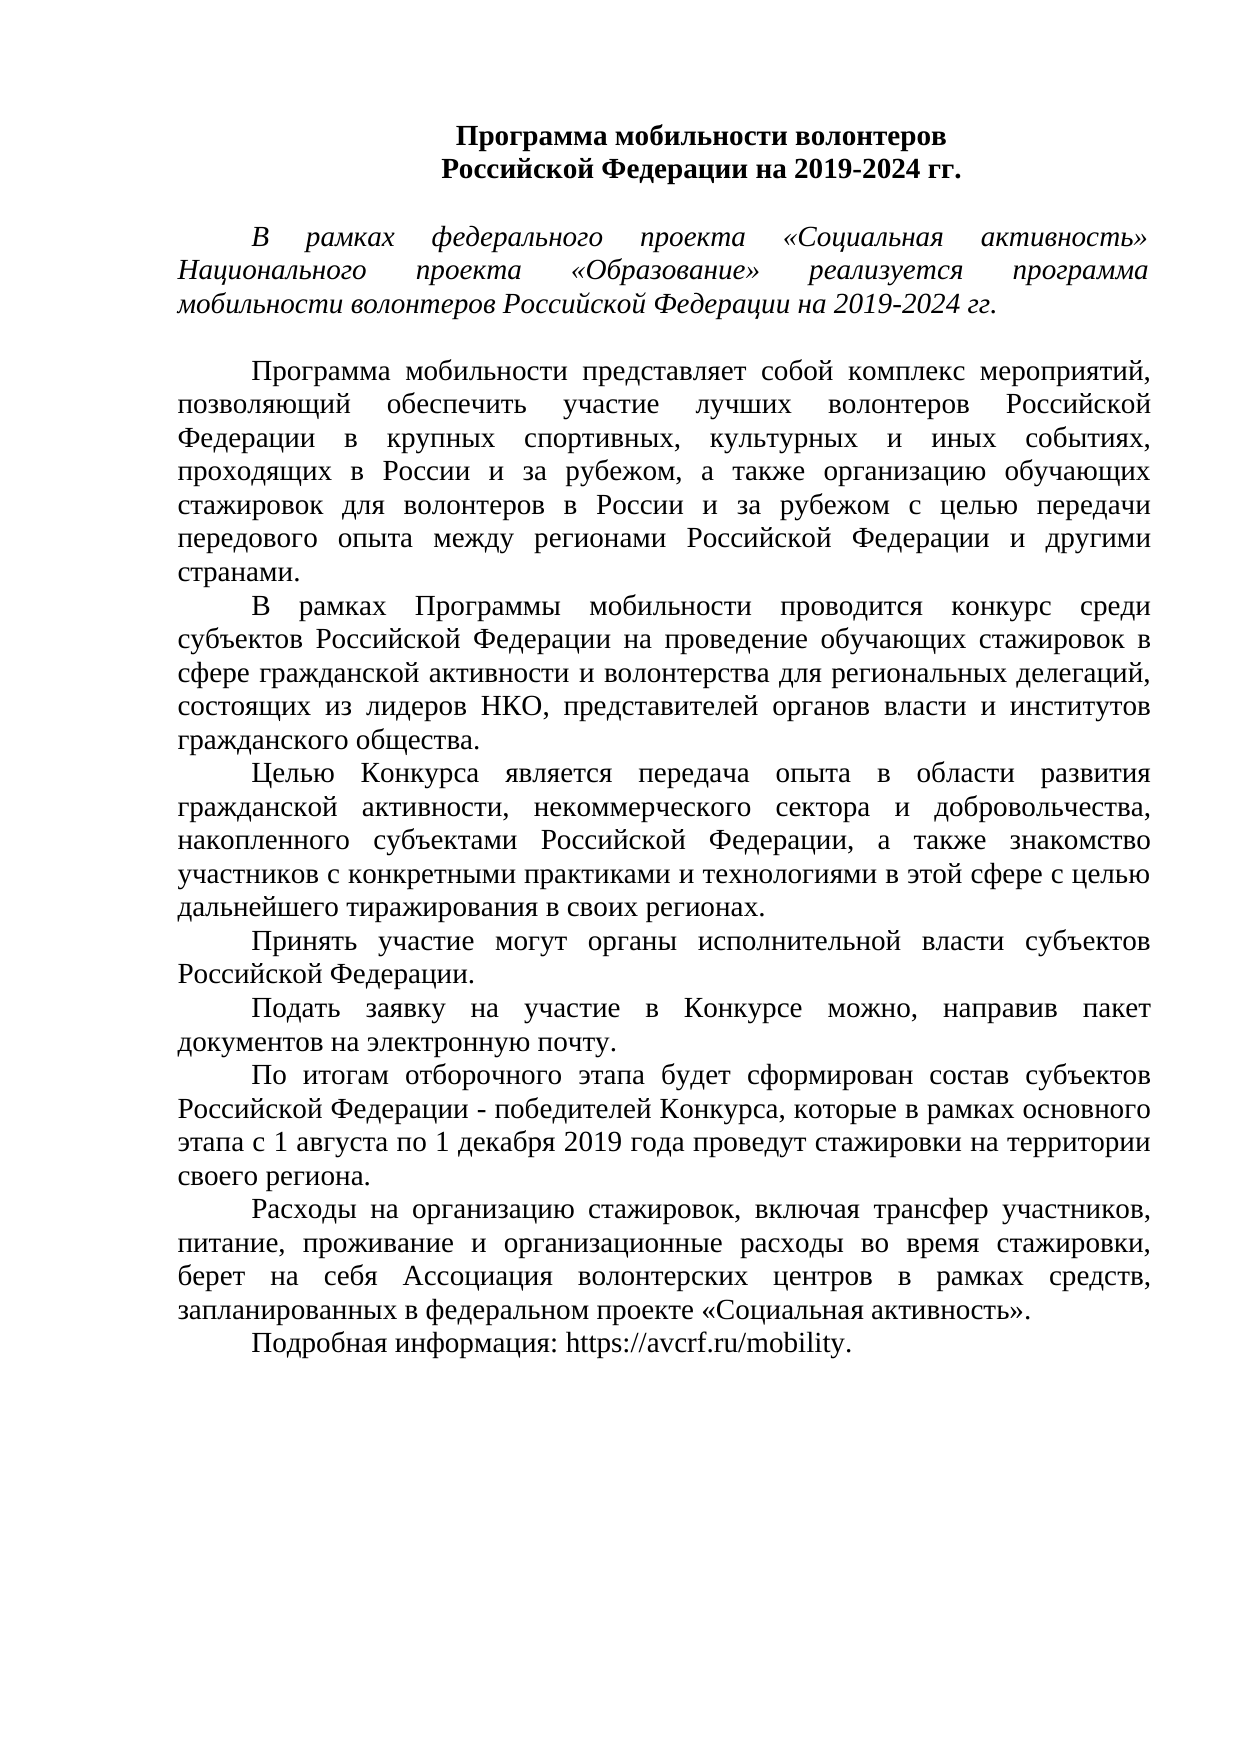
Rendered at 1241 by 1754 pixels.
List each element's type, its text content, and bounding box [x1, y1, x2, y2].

text В рамках Программы мобильности проводится конкурс среди субъектов Российской Федерации на проведение обучающих стажировок в сфере гражданской активности и волонтерства для региональных делегаций, состоящих из лидеров НКО, представителей органов власти и институтов гражданского общества. [177, 588, 1152, 755]
text Подать заявку на участие в Конкурсе можно, направив пакет документов на электронную почту. [177, 990, 1152, 1057]
text По итогам отборочного этапа будет сформирован состав субъектов Российской Федерации - победителей Конкурса, которые в рамках основного этапа с 1 августа по 1 декабря 2019 года проведут стажировки на территории своего региона. [177, 1057, 1152, 1191]
text Подробная информация: https://avcrf.ru/mobility. [177, 1326, 1152, 1359]
text Целью Конкурса является передача опыта в области развития гражданской активности, некоммерческого сектора и добровольчества, накопленного субъектами Российской Федерации, а также знакомство участников с конкретными практиками и технологиями в этой сфере с целью дальнейшего тиражирования в своих регионах. [177, 755, 1152, 923]
text Принять участие могут органы исполнительной власти субъектов Российской Федерации. [177, 923, 1152, 990]
text Программа мобильности представляет собой комплекс мероприятий, позволяющий обеспечить участие лучших волонтеров Российской Федерации в крупных спортивных, культурных и иных событиях, проходящих в России и за рубежом, а также организацию обучающих стажировок для волонтеров в России и за рубежом с целью передачи передового опыта между регионами Российской Федерации и другими странами. [177, 353, 1152, 588]
text Российской Федерации на 2019-2024 гг. [177, 152, 1152, 185]
text Расходы на организацию стажировок, включая трансфер участников, питание, проживание и организационные расходы во время стажировки, берет на себя Ассоциация волонтерских центров в рамках средств, запланированных в федеральном проекте «Социальная активность». [177, 1191, 1152, 1326]
text В рамках федерального проекта «Социальная активность» Национального проекта «Образование» реализуется программа мобильности волонтеров Российской Федерации на 2019-2024 гг. [177, 219, 1152, 319]
text Программа мобильности волонтеров [177, 118, 1152, 152]
